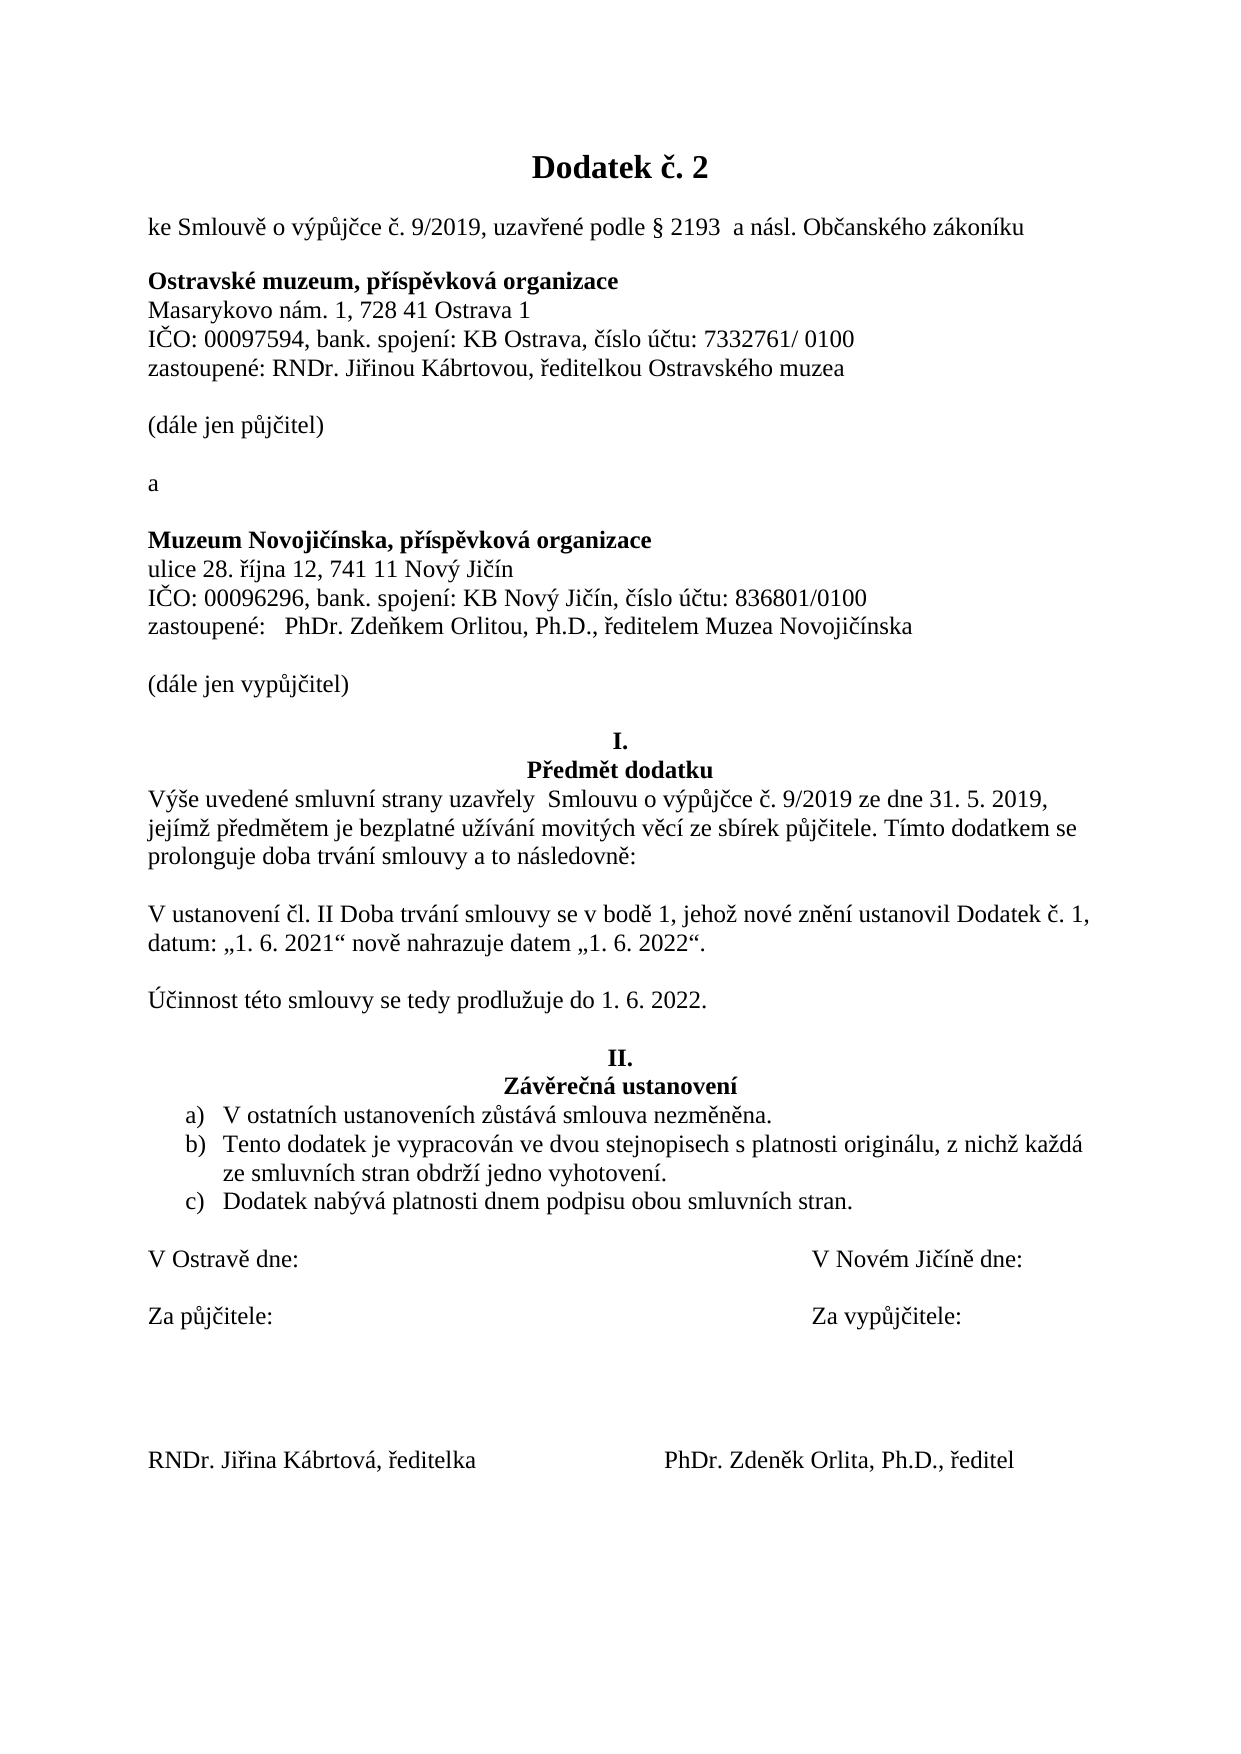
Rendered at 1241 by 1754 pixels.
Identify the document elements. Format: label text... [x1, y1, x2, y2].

list V ostatních ustanoveních zůstává smlouva nezměněna. [185, 1100, 1093, 1129]
text Dodatek č. 2 [148, 148, 1093, 186]
list Tento dodatek je vypracován ve dvou stejnopisech s platnosti originálu, z nichž každá ze smluvních stran obdrží jedno vyhotovení. [185, 1129, 1093, 1186]
text IČO: 00096296, bank. spojení: KB Nový Jičín, číslo účtu: 836801/0100 [148, 583, 1093, 611]
text Masarykovo nám. 1, 728 41 Ostrava 1 [148, 295, 1093, 324]
list Dodatek nabývá platnosti dnem podpisu obou smluvních stran. [185, 1186, 1093, 1215]
text V ustanovení čl. II Doba trvání smlouvy se v bodě 1, jehož nové znění ustanovil Dodatek č. 1, datum: „1. 6. 2021“ nově nahrazuje datem „1. 6. 2022“. [148, 899, 1093, 956]
text zastoupené: PhDr. Zdeňkem Orlitou, Ph.D., ředitelem Muzea Novojičínska [148, 611, 1093, 640]
text (dále jen vypůjčitel) [148, 669, 1093, 698]
text a [148, 468, 1093, 496]
text V Ostravě dne: V Novém Jičíně dne: [148, 1244, 1093, 1273]
text Ostravské muzeum, příspěvková organizace [148, 266, 1093, 295]
text II. [148, 1043, 1093, 1071]
text Muzeum Novojičínska, příspěvková organizace [148, 525, 1093, 554]
text IČO: 00097594, bank. spojení: KB Ostrava, číslo účtu: 7332761/ 0100 [148, 324, 1093, 353]
text Předmět dodatku [148, 755, 1093, 784]
text ulice 28. října 12, 741 11 Nový Jičín [148, 554, 1093, 583]
text zastoupené: RNDr. Jiřinou Kábrtovou, ředitelkou Ostravského muzea [148, 353, 1093, 381]
text RNDr. Jiřina Kábrtová, ředitelka PhDr. Zdeněk Orlita, Ph.D., ředitel [148, 1445, 1093, 1474]
text ke Smlouvě o výpůjčce č. 9/2019, uzavřené podle § 2193 a násl. Občanského zákoníku [148, 212, 1093, 241]
text (dále jen půjčitel) [148, 410, 1093, 439]
text Výše uvedené smluvní strany uzavřely Smlouvu o výpůjčce č. 9/2019 ze dne 31. 5. 2019, jejímž předmětem je bezplatné užívání movitých věcí ze sbírek půjčitele. Tímto dodatkem se prolonguje doba trvání smlouvy a to následovně: [148, 784, 1093, 870]
text Závěrečná ustanovení [148, 1071, 1093, 1100]
text Účinnost této smlouvy se tedy prodlužuje do 1. 6. 2022. [148, 985, 1093, 1014]
text I. [148, 726, 1093, 755]
text Za půjčitele: Za vypůjčitele: [148, 1301, 1093, 1330]
